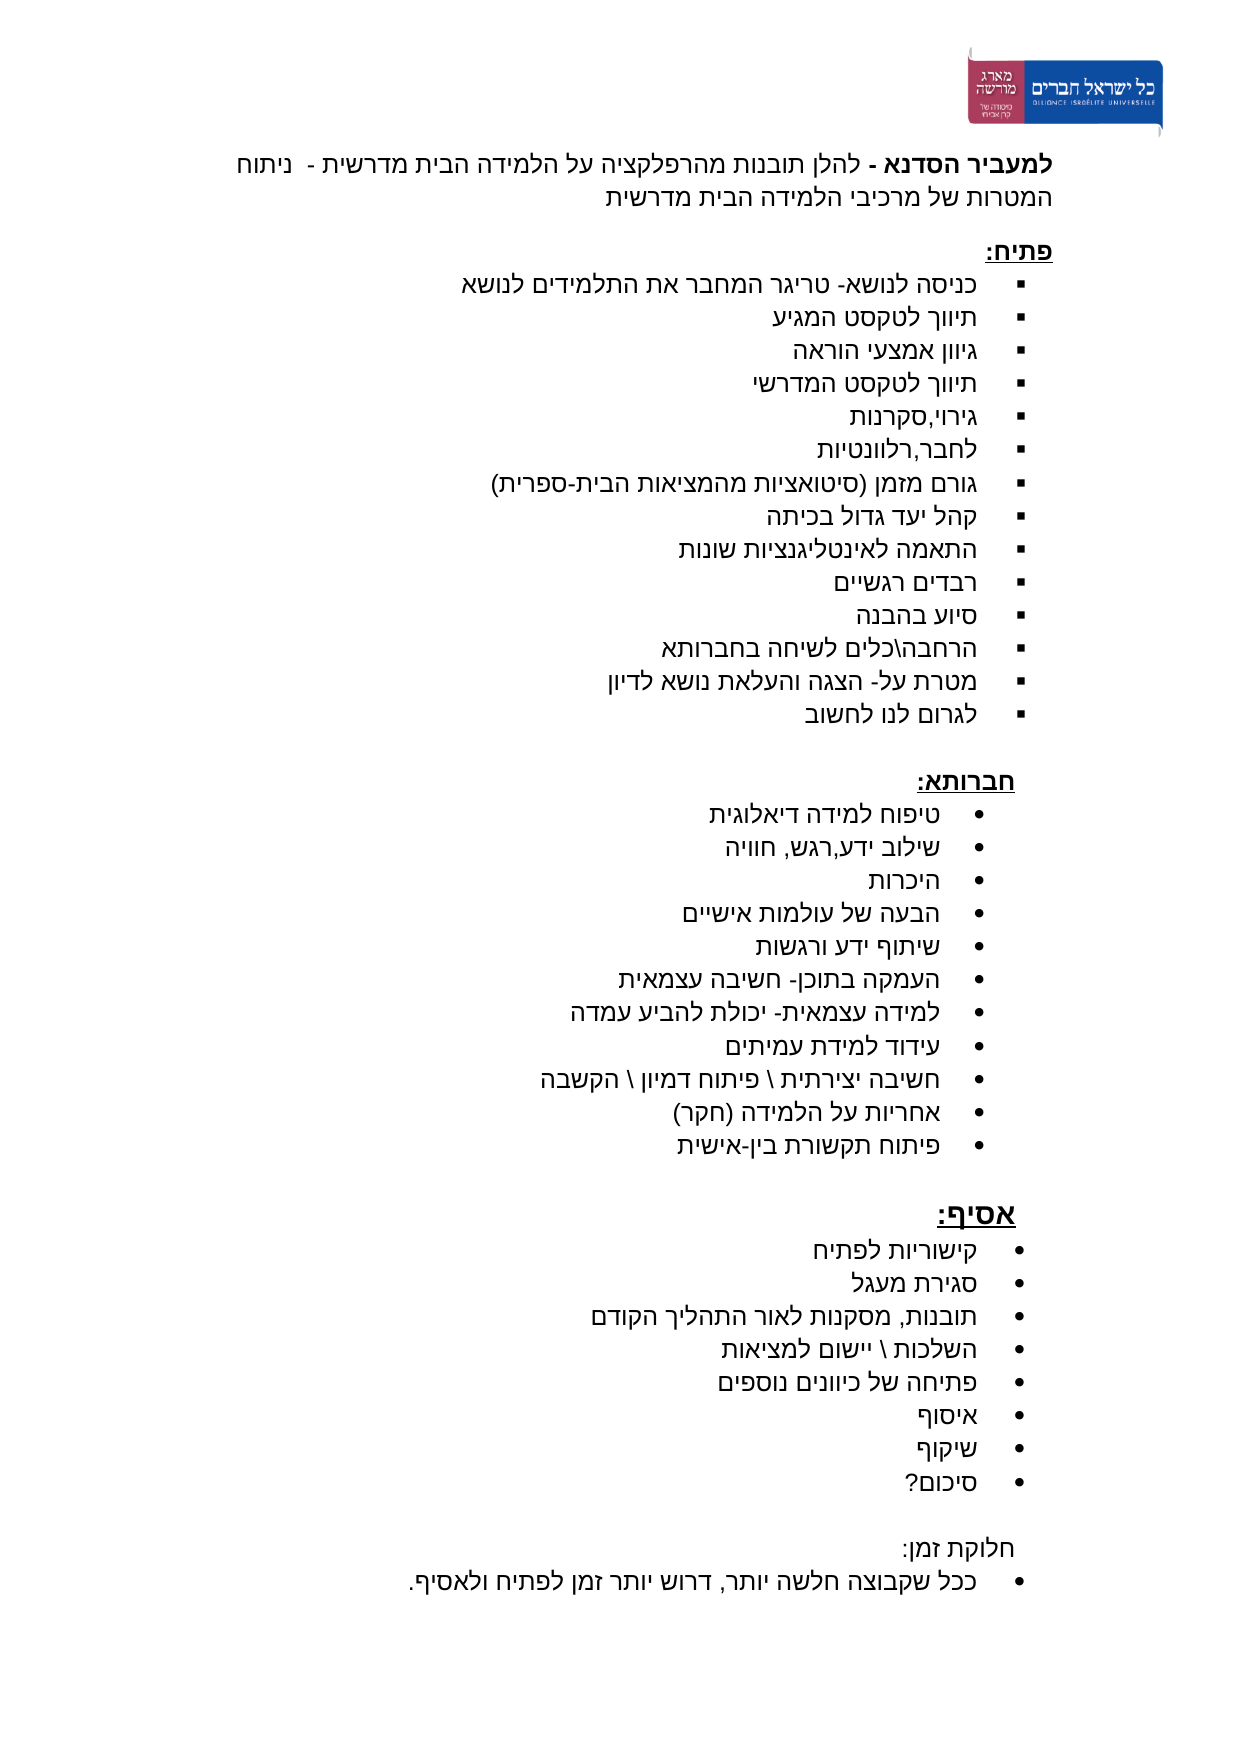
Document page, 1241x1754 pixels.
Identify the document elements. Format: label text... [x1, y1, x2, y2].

list תיווך לטקסט המדרשי [187, 369, 1015, 398]
list עידוד למידת עמיתים [187, 1032, 975, 1060]
text פתיח: [187, 237, 1053, 266]
list כניסה לנושא- טריגר המחבר את התלמידים לנושא [187, 270, 1015, 299]
picture [938, 28, 1192, 155]
list אחריות על הלמידה (חקר) [187, 1098, 975, 1127]
list ככל שקבוצה חלשה יותר, דרוש יותר זמן לפתיח ולאסיף. [187, 1567, 1015, 1596]
list גיוון אמצעי הוראה [187, 336, 1015, 365]
list תובנות, מסקנות לאור התהליך הקודם [187, 1302, 1015, 1331]
text למעביר הסדנא - להלן תובנות מהרפלקציה על הלמידה הבית מדרשית - ניתוח המטרות של מרכיבי הלמידה הבית מדרשית [187, 150, 1053, 212]
list גירוי,סקרנות [187, 402, 1015, 431]
list הבעה של עולמות אישיים [187, 899, 975, 928]
list שיתוף ידע ורגשות [187, 932, 975, 961]
list לחבר,רלוונטיות [187, 436, 1015, 464]
list הרחבה\כלים לשיחה בחברותא [187, 634, 1015, 663]
list קישוריות לפתיח [187, 1236, 1015, 1264]
list גורם מזמן (סיטואציות מהמציאות הבית-ספרית) [187, 469, 1015, 497]
list איסוף [187, 1401, 1015, 1430]
list תיווך לטקסט המגיע [187, 303, 1015, 332]
list סגירת מעגל [187, 1269, 1015, 1298]
list מטרת על- הצגה והעלאת נושא לדיון [187, 667, 1015, 696]
list פתיחה של כיוונים נוספים [187, 1368, 1015, 1397]
list שיקוף [187, 1434, 1015, 1463]
list היכרות [187, 866, 975, 895]
list סיוע בהבנה [187, 601, 1015, 630]
list השלכות \ יישום למציאות [187, 1335, 1015, 1364]
text חברותא: [187, 767, 1015, 795]
list שילוב ידע,רגש, חוויה [187, 833, 975, 862]
list טיפוח למידה דיאלוגית [187, 800, 975, 828]
list העמקה בתוכן- חשיבה עצמאית [187, 965, 975, 994]
list סיכום? [187, 1467, 1015, 1496]
text חלוקת זמן: [187, 1534, 1015, 1562]
list פיתוח תקשורת בין-אישית [187, 1131, 975, 1160]
list למידה עצמאית- יכולת להביע עמדה [187, 998, 975, 1027]
list לגרום לנו לחשוב [187, 701, 1015, 729]
list התאמה לאינטליגנציות שונות [187, 535, 1015, 564]
list רבדים רגשיים [187, 568, 1015, 597]
text אסיף: [187, 1197, 1015, 1231]
list חשיבה יצירתית \ פיתוח דמיון \ הקשבה [187, 1065, 975, 1093]
list קהל יעד גדול בכיתה [187, 502, 1015, 531]
